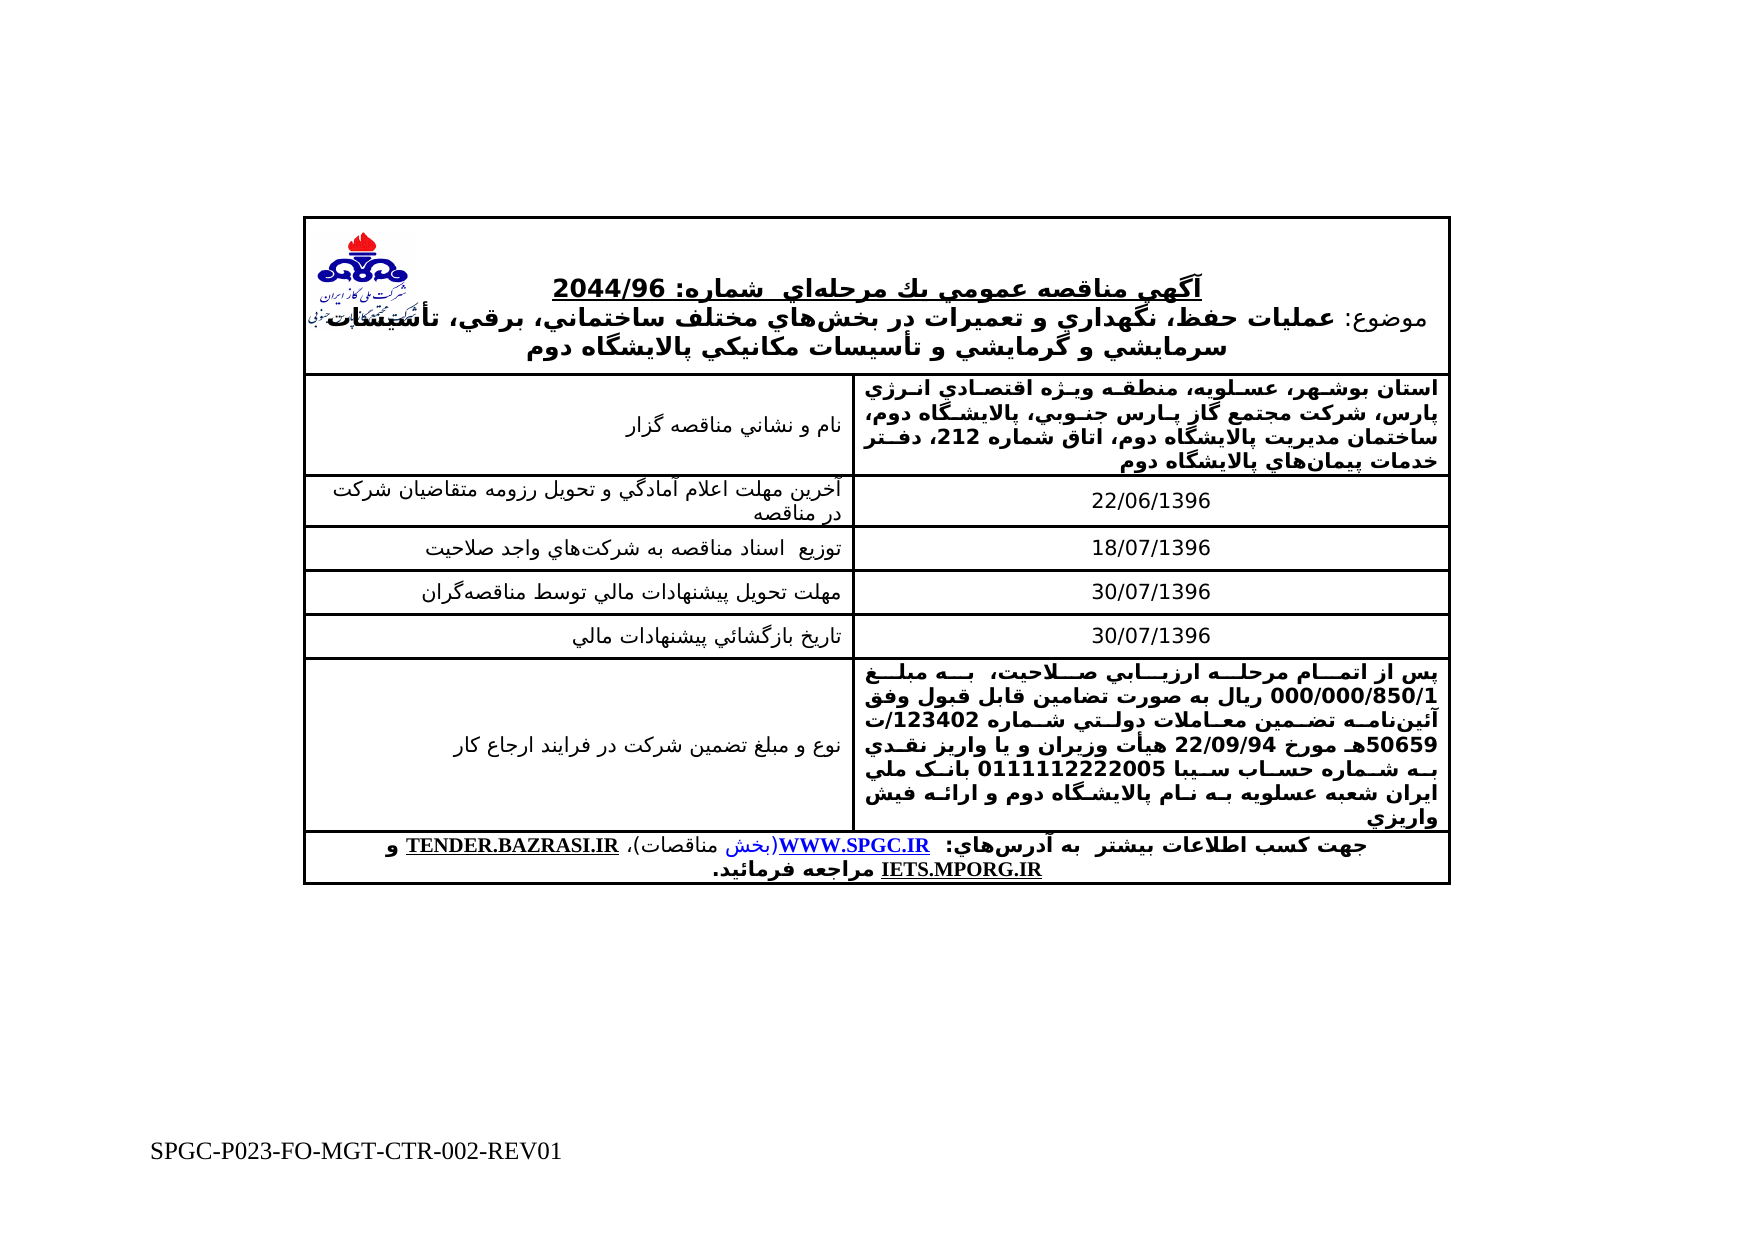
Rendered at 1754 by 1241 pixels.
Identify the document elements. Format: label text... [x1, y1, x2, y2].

table_cell مهلت تحويل پيشنهادات مالي توسط مناقصه‌گران [306, 572, 852, 613]
table_cell پس از اتمام مرحله ارزيابي صلاحيت‌، به مبلغ 000/000/850/1 ريال به صورت تضامين قابل قبول وفق آئين‌نامه تضمين معاملات دولتي شماره 123402/ت50659هـ مورخ 22/09/94 هيأت وزيران و يا واريز نقدي به شماره حساب سيبا 0111112222005 بانک ملي ايران شعبه عسلويه به نام پالايشگاه دوم و ارائه فيش واريزي [855, 660, 1448, 830]
table_cell نام و نشاني مناقصه گزار [306, 376, 852, 473]
table_cell توزيع اسناد مناقصه به شركت‌هاي واجد صلاحيت [306, 528, 852, 569]
table_cell 30/07/1396 [855, 616, 1448, 657]
table_cell 30/07/1396 [855, 572, 1448, 613]
table_cell تاريخ بازگشائي پيشنهادات مالي [306, 616, 852, 657]
table_cell نوع و مبلغ تضمين شركت در فرايند ارجاع كار [306, 660, 852, 830]
table_header آگهي مناقصه عمومي يك مرحله‌اي شماره‌: 2044/96 موضوع‌: عمليات حفظ، نگهداري و تعميرات در بخش‌هاي مختلف ساختماني، برقي، تأسيسات سرمايشي و گرمايشي و تأ‌سيسات مكانيكي پالايشگاه دوم [306, 219, 1448, 373]
table_cell استان بوشهر، عسلويه، منطقه ويژه اقتصادي انرژي پارس،‌ شركت مجتمع گاز پارس جنوبي، پالايشگاه دوم، ساختمان مديريت‌ پالايشگاه دوم، اتاق شماره 212‌، دفتر خدمات پيمان‌هاي پالايشگاه دوم [855, 376, 1448, 473]
table_cell 22/06/1396 [855, 477, 1448, 525]
table_cell جهت كسب اطلاعات بيشتر به آدرس‌هاي: WWW.SPGC.IR(بخش مناقصات)، TENDER.BAZRASI.IR و IETS.MPORG.IR مراجعه فرمائيد. [306, 833, 1448, 882]
table_cell آخرين مهلت اعلام آمادگي و تحويل رزومه متقاضيان شركت در مناقصه [306, 477, 852, 525]
table_cell 18/07/1396 [855, 528, 1448, 569]
